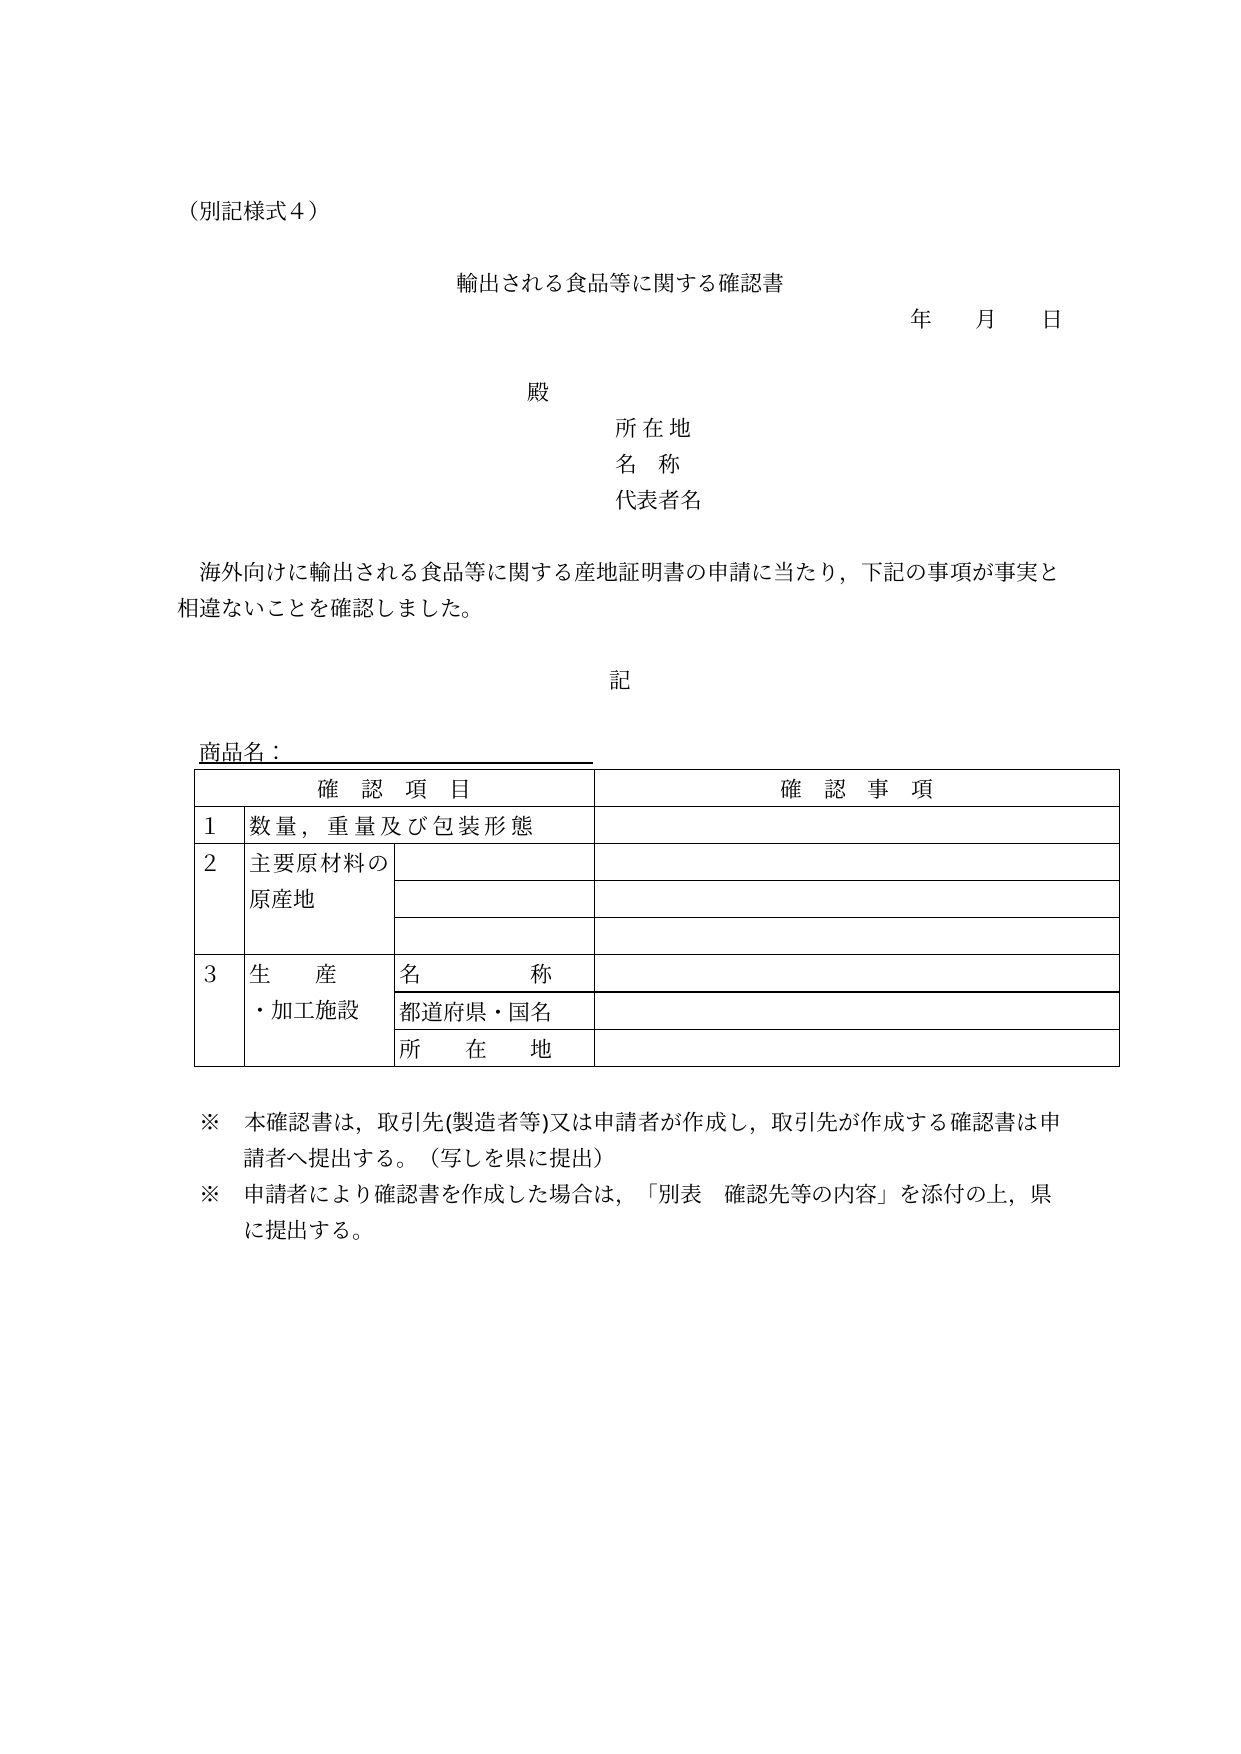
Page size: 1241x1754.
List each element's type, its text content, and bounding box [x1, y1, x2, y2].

table_cell 数量，重量及び包装形態 [245, 807, 594, 843]
text ※ 本確認書は，取引先(製造者等)又は申請者が作成し，取引先が作成する確認書は申請者へ提出する。（写しを県に提出） [177, 1103, 1063, 1175]
text （別記様式４） [177, 192, 1063, 228]
text ※ 申請者により確認書を作成した場合は，「別表 確認先等の内容」を添付の上，県に提出する。 [177, 1175, 1063, 1247]
table_cell 生 産 ・加工施設 [245, 955, 394, 1066]
table_cell ３ [195, 955, 244, 1066]
table_cell 都道府県・国名 [395, 993, 594, 1028]
table_cell １ [195, 807, 244, 843]
text 輸出される食品等に関する確認書 [177, 264, 1063, 300]
text 殿 [177, 372, 1063, 408]
table_cell [595, 807, 1119, 843]
table_cell 名 称 [395, 955, 594, 991]
table_cell 所 在 地 [395, 1030, 594, 1066]
table_cell ２ [195, 844, 244, 954]
table_header 確 認 事 項 [595, 770, 1119, 806]
table_cell [595, 993, 1119, 1028]
table_cell [595, 918, 1119, 954]
table_cell [595, 881, 1119, 917]
text 年 月 日 [177, 300, 1063, 336]
text 海外向けに輸出される食品等に関する産地証明書の申請に当たり，下記の事項が事実と相違ないことを確認しました。 [177, 553, 1063, 625]
table_cell [595, 955, 1119, 991]
table_cell [395, 881, 594, 917]
text 記 [177, 661, 1063, 697]
table_cell [395, 918, 594, 954]
table_cell [595, 1030, 1119, 1066]
text 代表者名 [527, 481, 1063, 517]
text 所在地 [527, 408, 1063, 444]
table_header 確 認 項 目 [195, 770, 594, 806]
text 商品名： [177, 733, 1063, 769]
table_cell [395, 844, 594, 880]
text 名称 [615, 444, 1063, 481]
table_cell [595, 844, 1119, 880]
table_cell 主要原材料の原産地 [245, 844, 394, 954]
